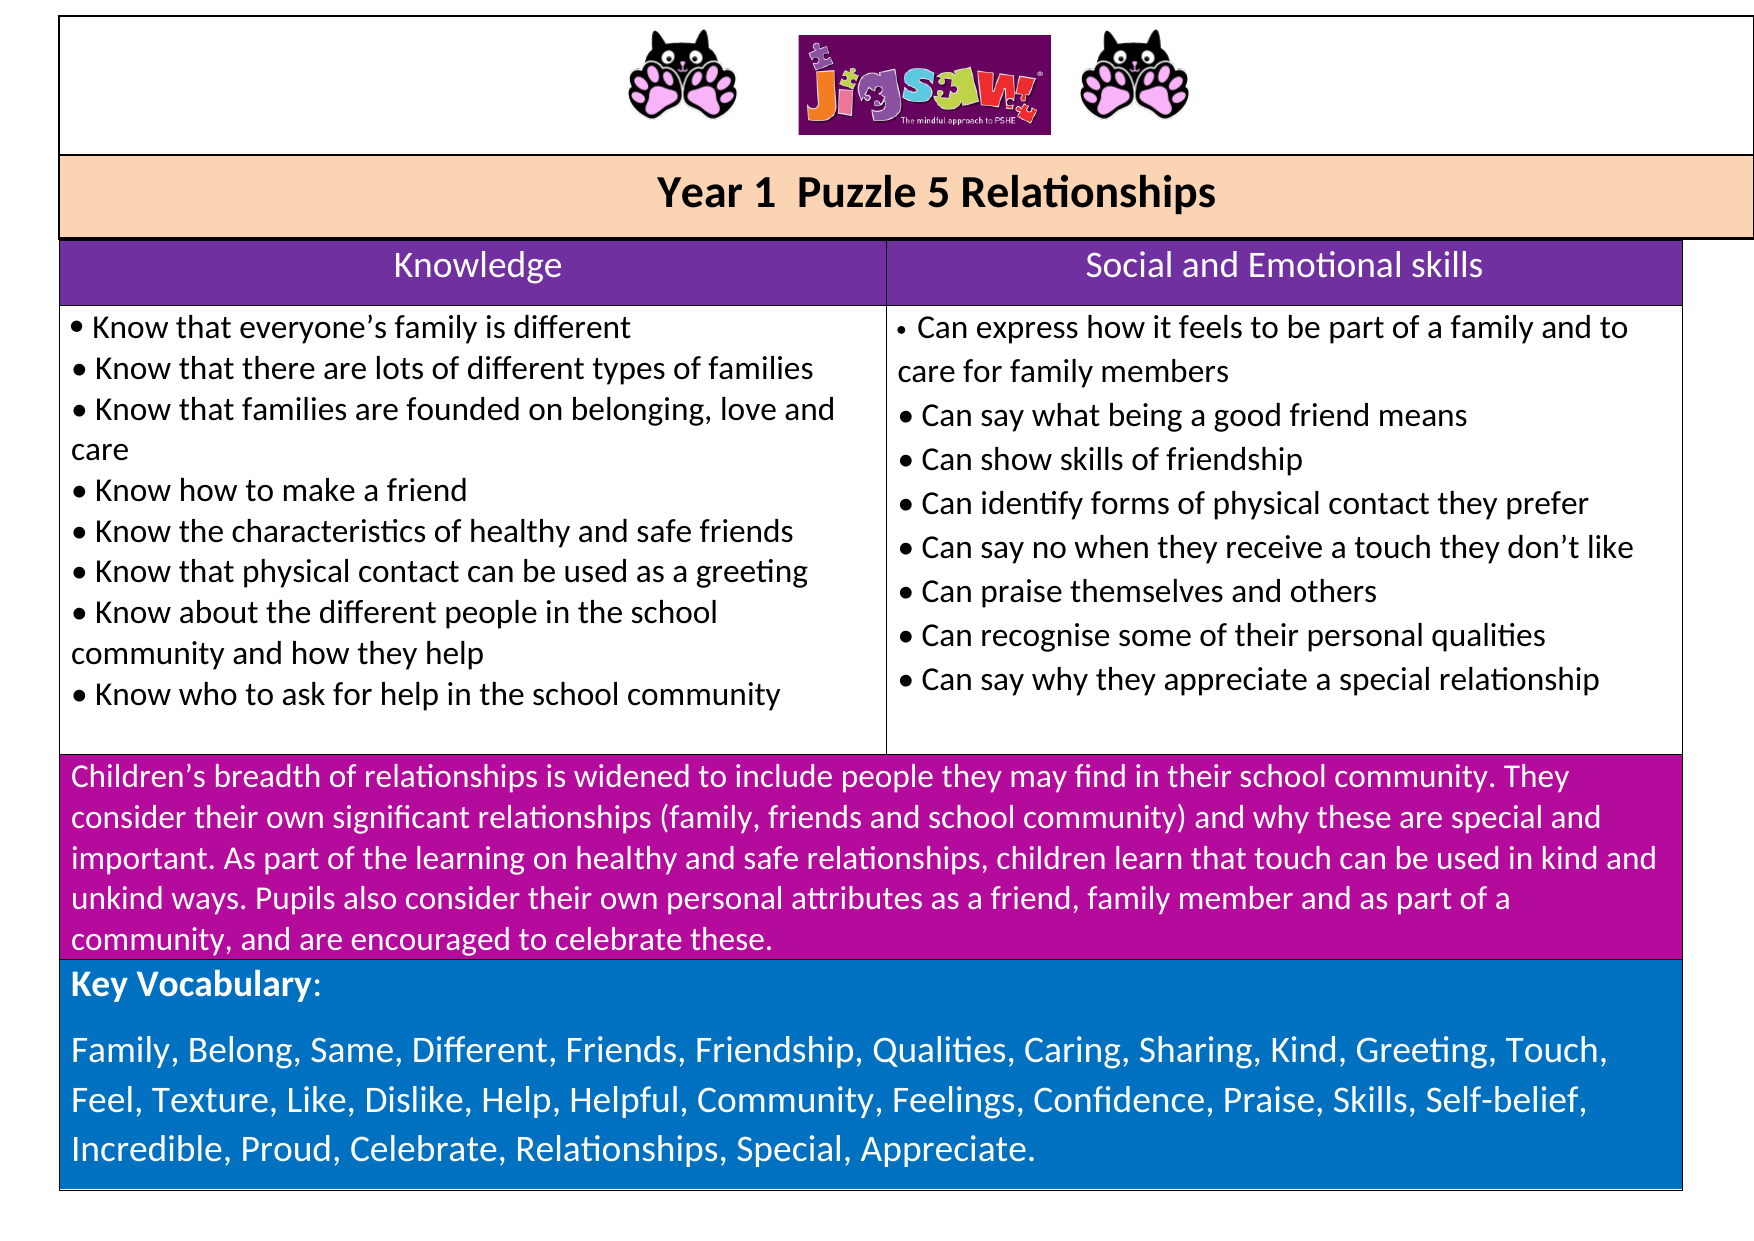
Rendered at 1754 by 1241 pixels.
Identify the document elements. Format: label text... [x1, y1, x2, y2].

table_cell Year 1 Puzzle 5 Relationships [60, 156, 1753, 237]
table_header Knowledge [60, 241, 886, 305]
picture [1079, 23, 1191, 135]
table_header Social and Emotional skills [887, 241, 1682, 305]
table_cell Key Vocabulary: Family, Belong, Same, Different, Friends, Friendship, Qualities, Caring, Sharing, Kind, Greeting, Touch, Feel, Texture, Like, Dislike, Help, Helpful, Community, Feelings, Confidence, Praise, Skills, Self-belief, Incredible, Proud, Celebrate, Relationships, Special, Appreciate. [60, 960, 1682, 1189]
table_header [60, 17, 1753, 153]
table_cell Children’s breadth of relationships is widened to include people they may find in their school community. They consider their own significant relationships (family, friends and school community) and why these are special and important. As part of the learning on healthy and safe relationships, children learn that touch can be used in kind and unkind ways. Pupils also consider their own personal attributes as a friend, family member and as part of a community, and are encouraged to celebrate these. [60, 755, 1682, 959]
table_cell Know that everyone’s family is different • Know that there are lots of different types of families • Know that families are founded on belonging, love and care • Know how to make a friend • Know the characteristics of healthy and safe friends • Know that physical contact can be used as a greeting • Know about the different people in the school community and how they help • Know who to ask for help in the school community [60, 306, 886, 754]
table_cell Can express how it feels to be part of a family and to care for family members • Can say what being a good friend means • Can show skills of friendship • Can identify forms of physical contact they prefer • Can say no when they receive a touch they don’t like • Can praise themselves and others • Can recognise some of their personal qualities • Can say why they appreciate a special relationship [887, 306, 1682, 754]
picture [798, 35, 1051, 135]
picture [627, 23, 739, 135]
